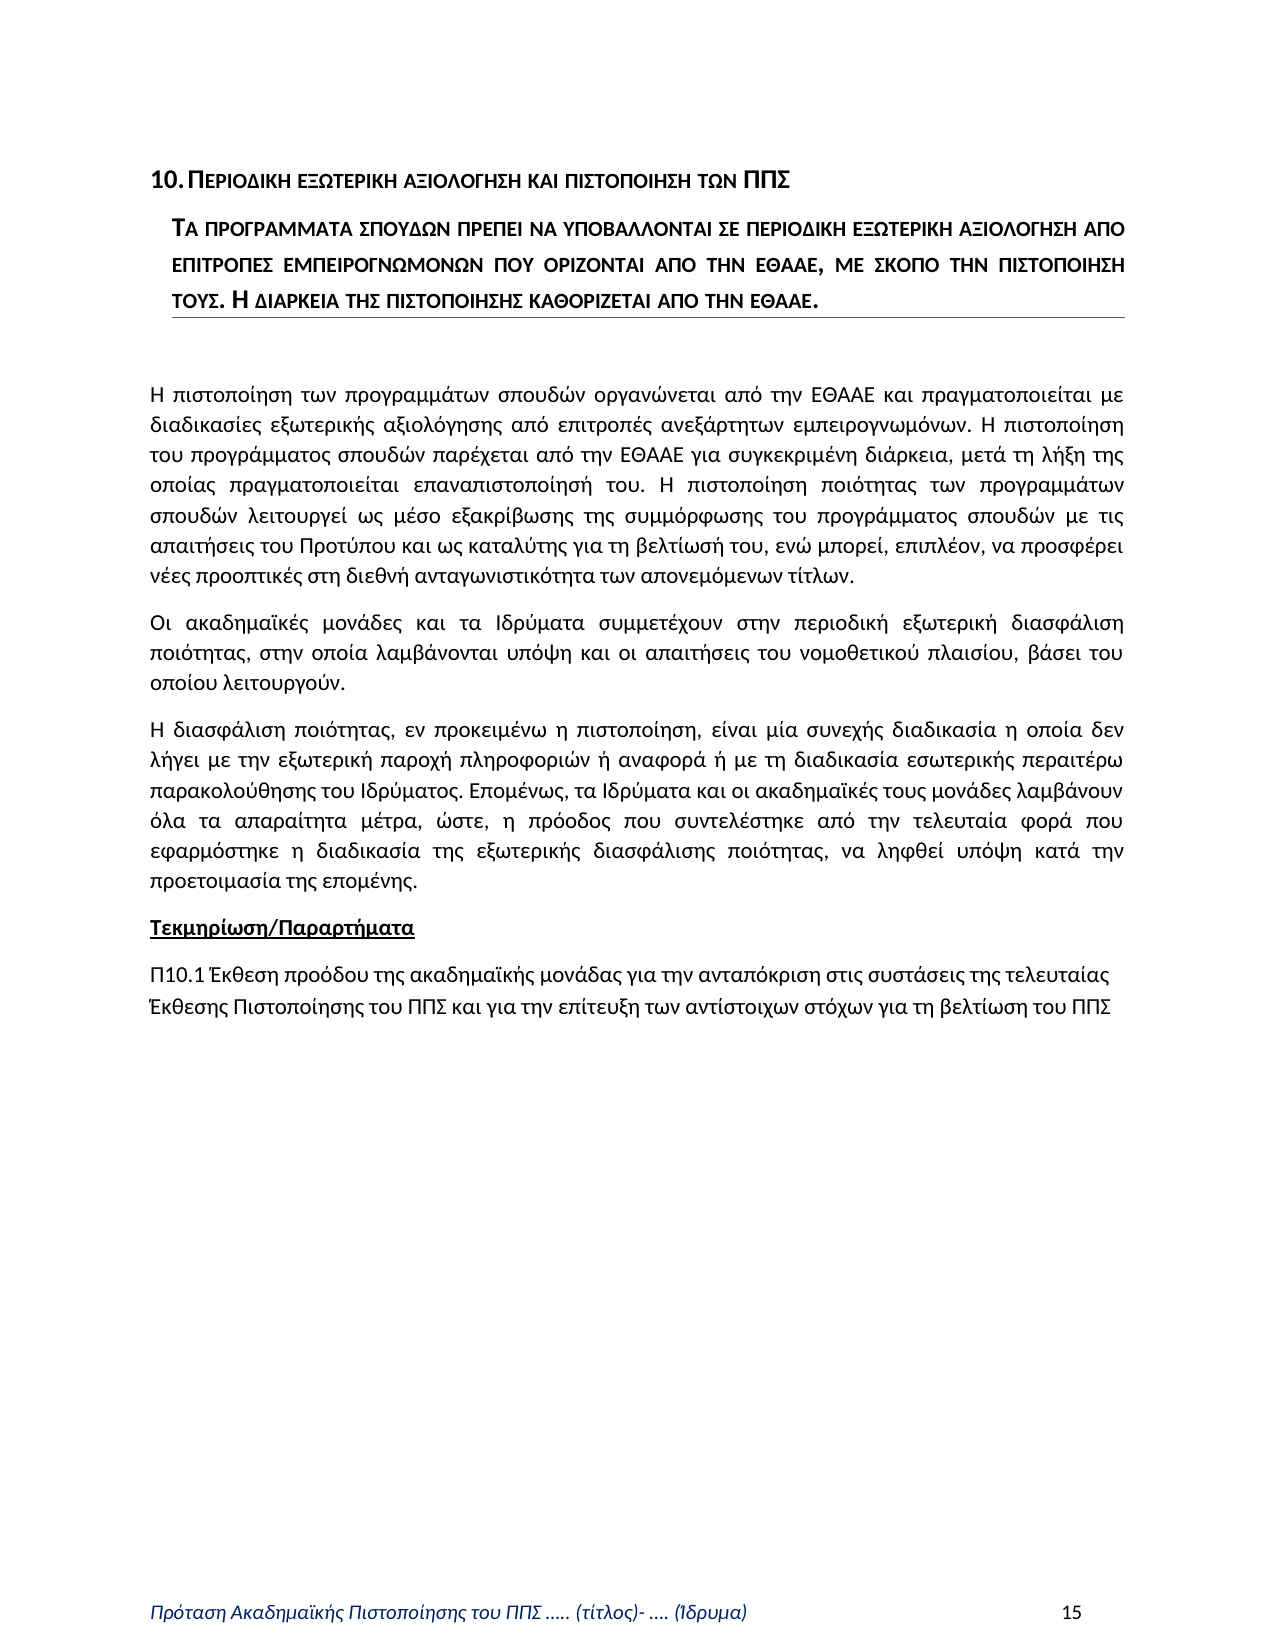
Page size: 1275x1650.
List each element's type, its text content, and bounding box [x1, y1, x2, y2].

text Οι ακαδημαϊκές μονάδες και τα Ιδρύματα συμμετέχουν στην περιοδική εξωτερική διασφάλιση ποιότητας, στην οποία λαμβάνονται υπόψη και οι απαιτήσεις του νομοθετικού πλαισίου, βάσει του οποίου λειτουργούν. [150, 608, 1125, 697]
text Η διασφάλιση ποιότητας, εν προκειμένω η πιστοποίηση, είναι μία συνεχής διαδικασία η οποία δεν λήγει με την εξωτερική παροχή πληροφοριών ή αναφορά ή με τη διαδικασία εσωτερικής περαιτέρω παρακολούθησης του Ιδρύματος. Επομένως, τα Ιδρύματα και οι ακαδημαϊκές τους μονάδες λαμβάνουν όλα τα απαραίτητα μέτρα, ώστε, η πρόοδος που συντελέστηκε από την τελευταία φορά που εφαρμόστηκε η διαδικασία της εξωτερικής διασφάλισης ποιότητας, να ληφθεί υπόψη κατά την προετοιμασία της επομένης. [150, 715, 1125, 894]
text Η πιστοποίηση των προγραμμάτων σπουδών οργανώνεται από την ΕΘΑΑΕ και πραγματοποιείται με διαδικασίες εξωτερικής αξιολόγησης από επιτροπές ανεξάρτητων εμπειρογνωμόνων. Η πιστοποίηση του προγράμματος σπουδών παρέχεται από την ΕΘΑΑΕ για συγκεκριμένη διάρκεια, μετά τη λήξη της οποίας πραγματοποιείται επαναπιστοποίησή του. Η πιστοποίηση ποιότητας των προγραμμάτων σπουδών λειτουργεί ως μέσο εξακρίβωσης της συμμόρφωσης του προγράμματος σπουδών με τις απαιτήσεις του Προτύπου και ως καταλύτης για τη βελτίωσή του, ενώ μπορεί, επιπλέον, να προσφέρει νέες προοπτικές στη διεθνή ανταγωνιστικότητα των απονεμόμενων τίτλων. [150, 380, 1125, 589]
text Τα προγράμματα σπουδών πρέπει να υποβάλλονται σε περιοδική εξωτερική αξιολόγηση από επιτροπές εμπειρογνωμόνων που ορίζονται από την εθααε, με σκοπό την πιστοποίησή τους. Η διάρκεια της πιστοποίησης καθορίζεται από την εθααε. [172, 211, 1125, 317]
text Π10.1 Έκθεση προόδου της ακαδημαϊκής μονάδας για την ανταπόκριση στις συστάσεις της τελευταίας Έκθεσης Πιστοποίησης του ΠΠΣ και για την επίτευξη των αντίστοιχων στόχων για τη βελτίωση του ΠΠΣ [150, 960, 1125, 1020]
list Περιοδική εξωτερική αξιολόγηση και πιστοποίηση των ΠΠΣ [150, 162, 1125, 196]
text Τεκμηρίωση/Παραρτήματα [150, 913, 1125, 941]
